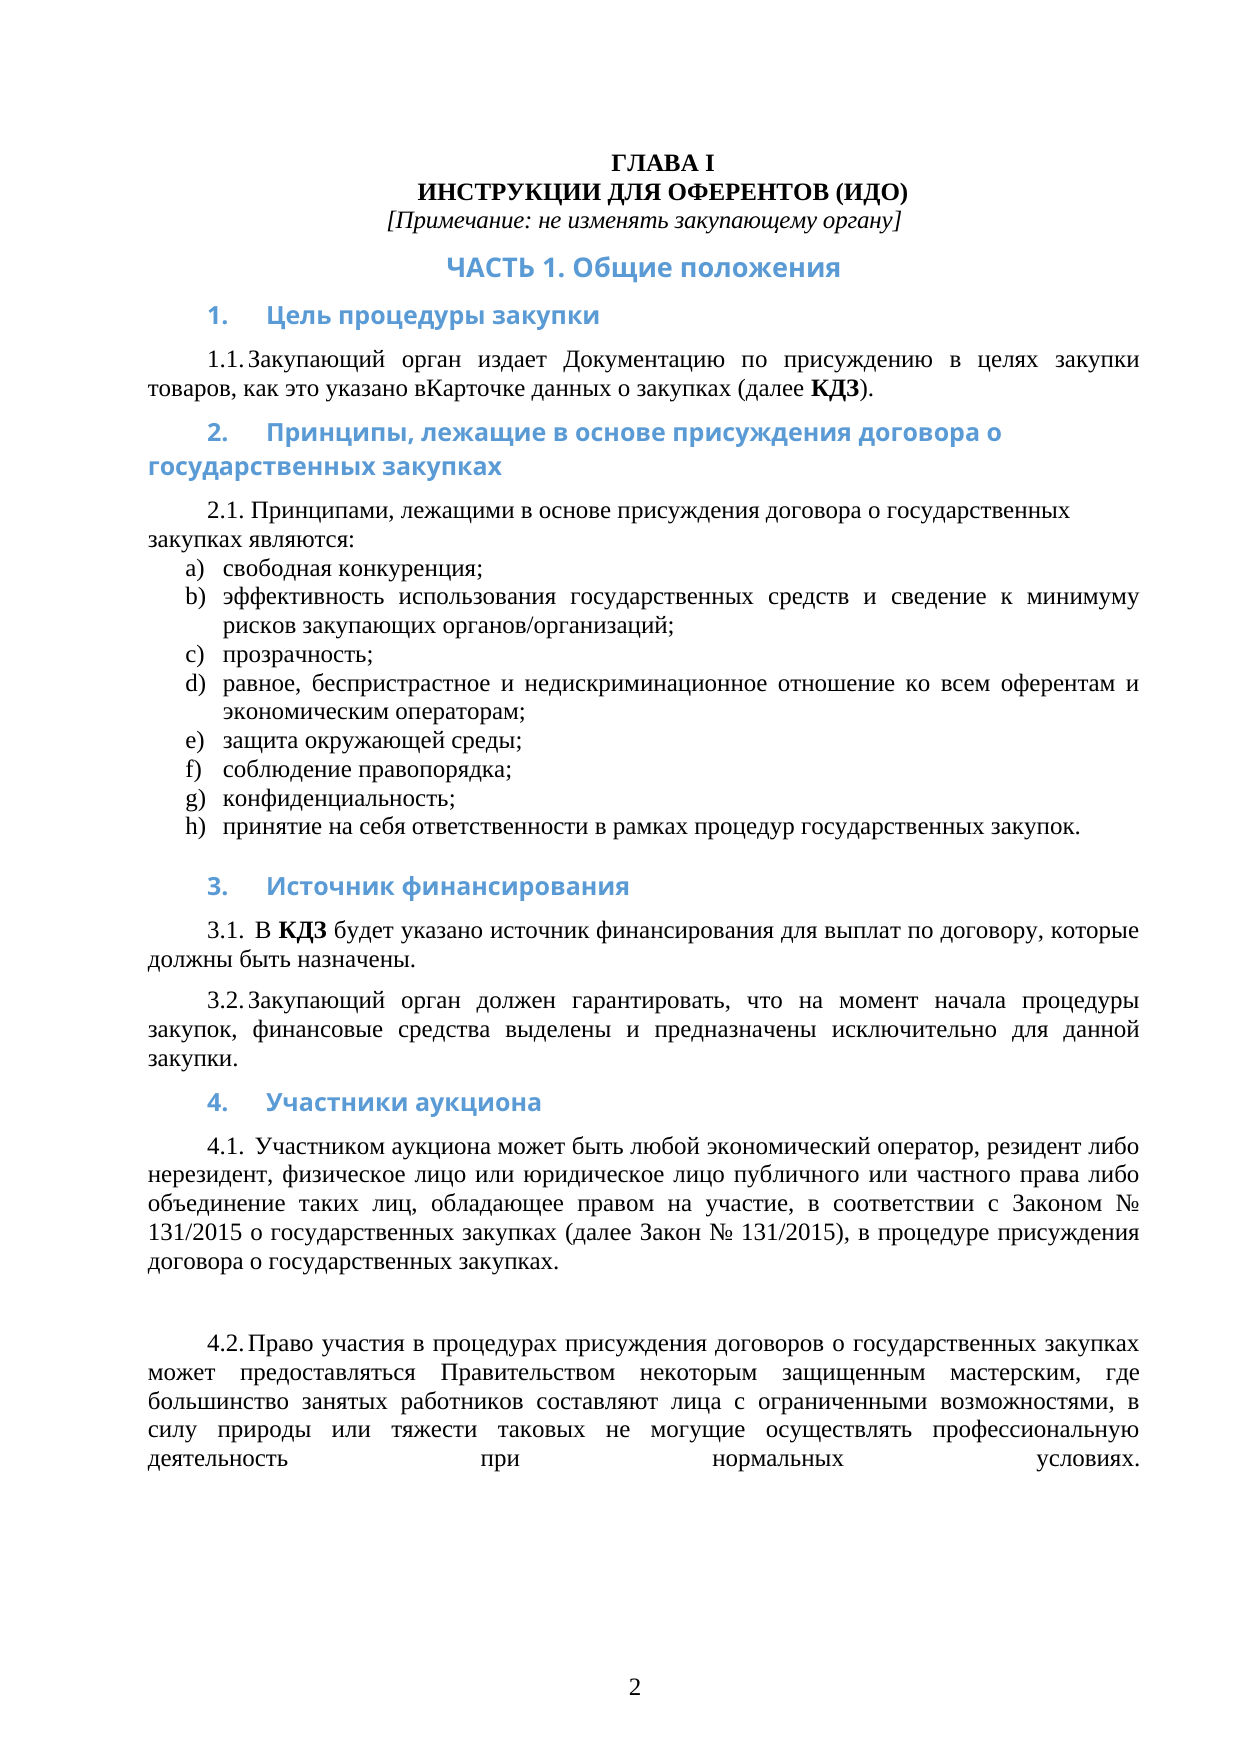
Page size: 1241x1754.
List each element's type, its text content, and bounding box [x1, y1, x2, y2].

table_cell ЧАСТЬ 1. Общие положения [136, 235, 1152, 298]
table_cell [136, 298, 1152, 1596]
table_header ГЛАВА I ИНСТРУКЦИИ ДЛЯ ОФЕРЕНТОВ (ИДО) [Примечание: не изменять закупающему органу] [136, 147, 1152, 235]
